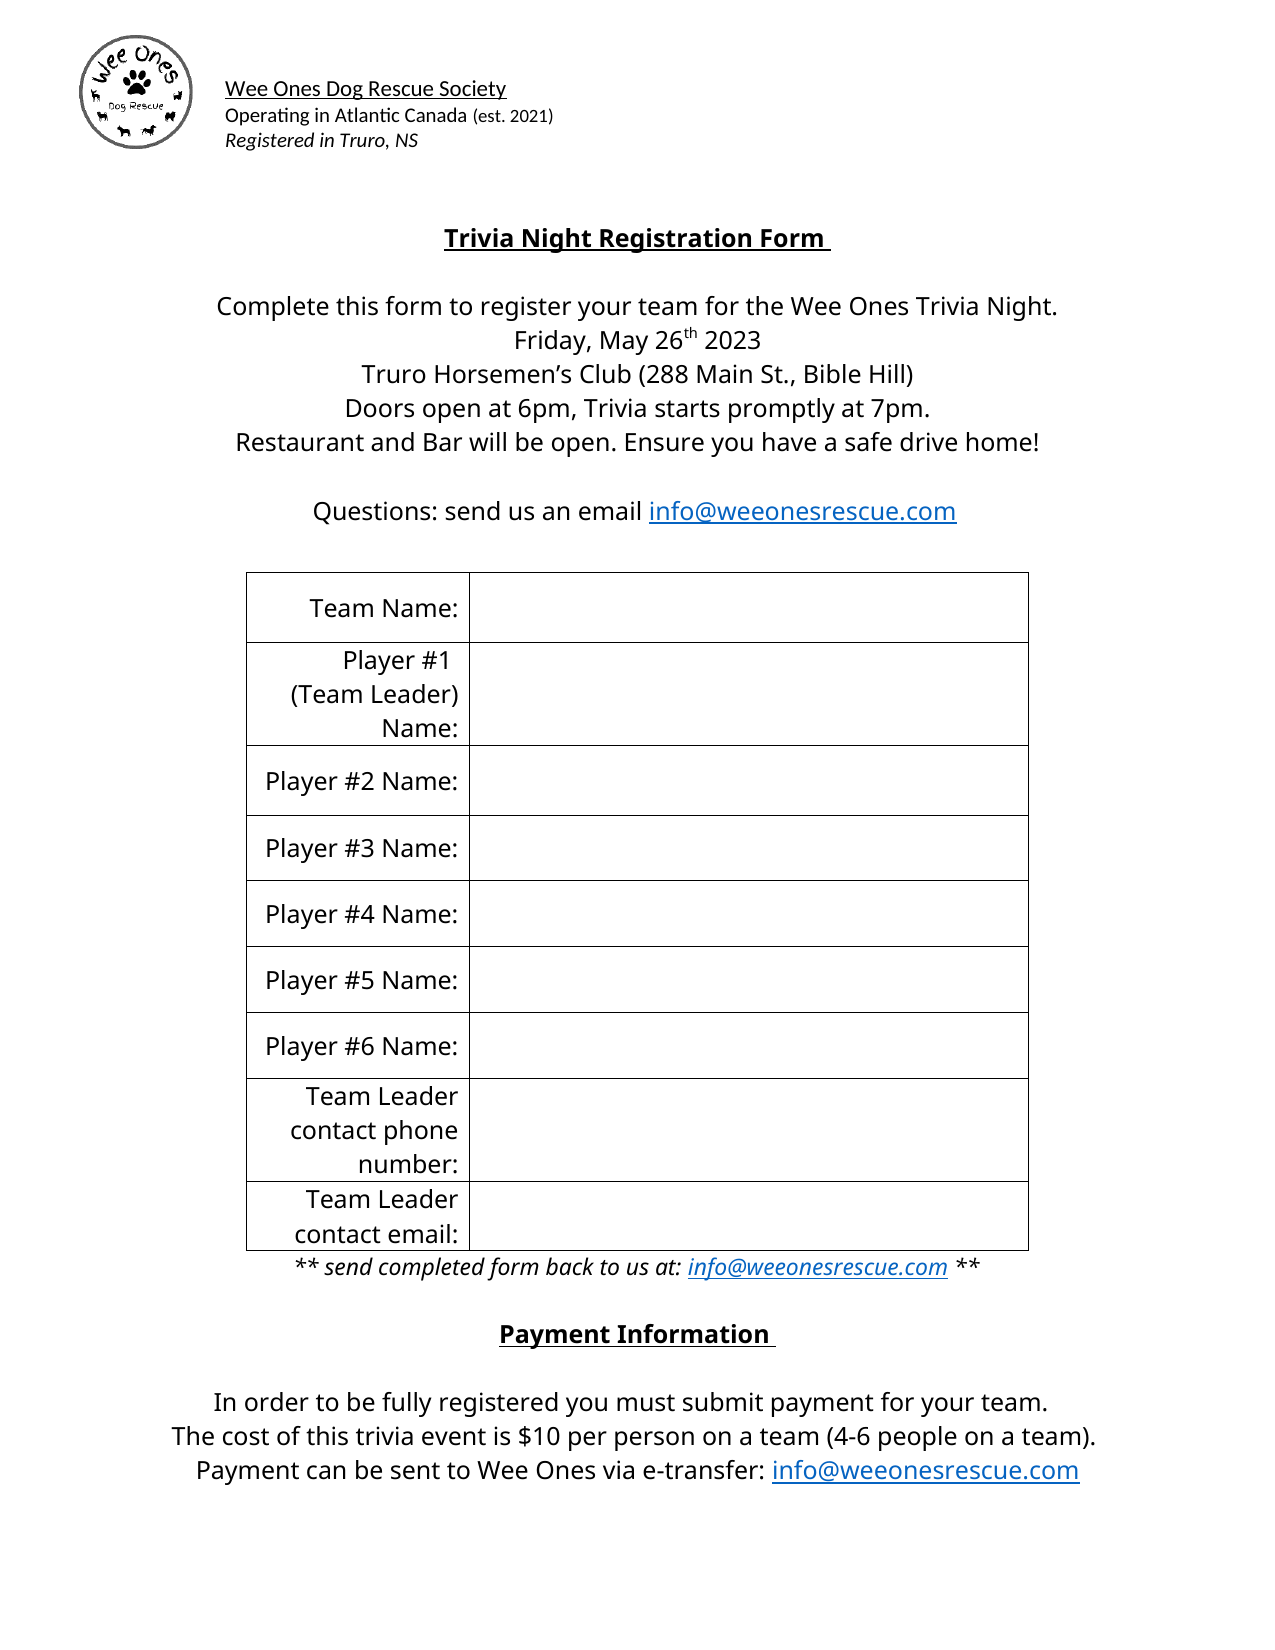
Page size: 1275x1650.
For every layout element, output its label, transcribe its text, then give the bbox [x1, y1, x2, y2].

text Friday, May 26th 2023 [150, 323, 1125, 357]
table_cell Player #1 (Team Leader) Name: [247, 643, 469, 745]
text Trivia Night Registration Form Complete this form to register your team for the Wee Ones Trivia Night. [150, 153, 1125, 323]
text Restaurant and Bar will be open. Ensure you have a safe drive home! [150, 425, 1125, 459]
text ** send completed form back to us at: info@weeonesrescue.com ** Payment Information In order to be fully registered you must submit payment for your team. The cost of this trivia event is $10 per person on a team (4-6 people on a team). Payment can be sent to Wee Ones via e-transfer: info@weeonesrescue.com [150, 1251, 1125, 1487]
text Doors open at 6pm, Trivia starts promptly at 7pm. [150, 391, 1125, 425]
table_cell Player #5 Name: [247, 947, 469, 1012]
table_header [470, 573, 1028, 642]
table_cell Team Leader contact email: [247, 1182, 469, 1250]
picture [79, 34, 194, 151]
table_cell [470, 1182, 1028, 1250]
table_cell [470, 1013, 1028, 1078]
table_cell [470, 947, 1028, 1012]
table_cell [470, 643, 1028, 745]
table_cell Player #6 Name: [247, 1013, 469, 1078]
table_cell Player #3 Name: [247, 816, 469, 880]
table_cell [470, 746, 1028, 814]
table_header Team Name: [247, 573, 469, 642]
table_cell [470, 1079, 1028, 1181]
text Questions: send us an email info@weeonesrescue.com [150, 459, 1125, 555]
table_cell [470, 881, 1028, 946]
table_cell [470, 816, 1028, 880]
text Truro Horsemen’s Club (288 Main St., Bible Hill) [150, 357, 1125, 391]
table_cell Player #4 Name: [247, 881, 469, 946]
table_cell Team Leader contact phone number: [247, 1079, 469, 1181]
table_cell Player #2 Name: [247, 746, 469, 814]
